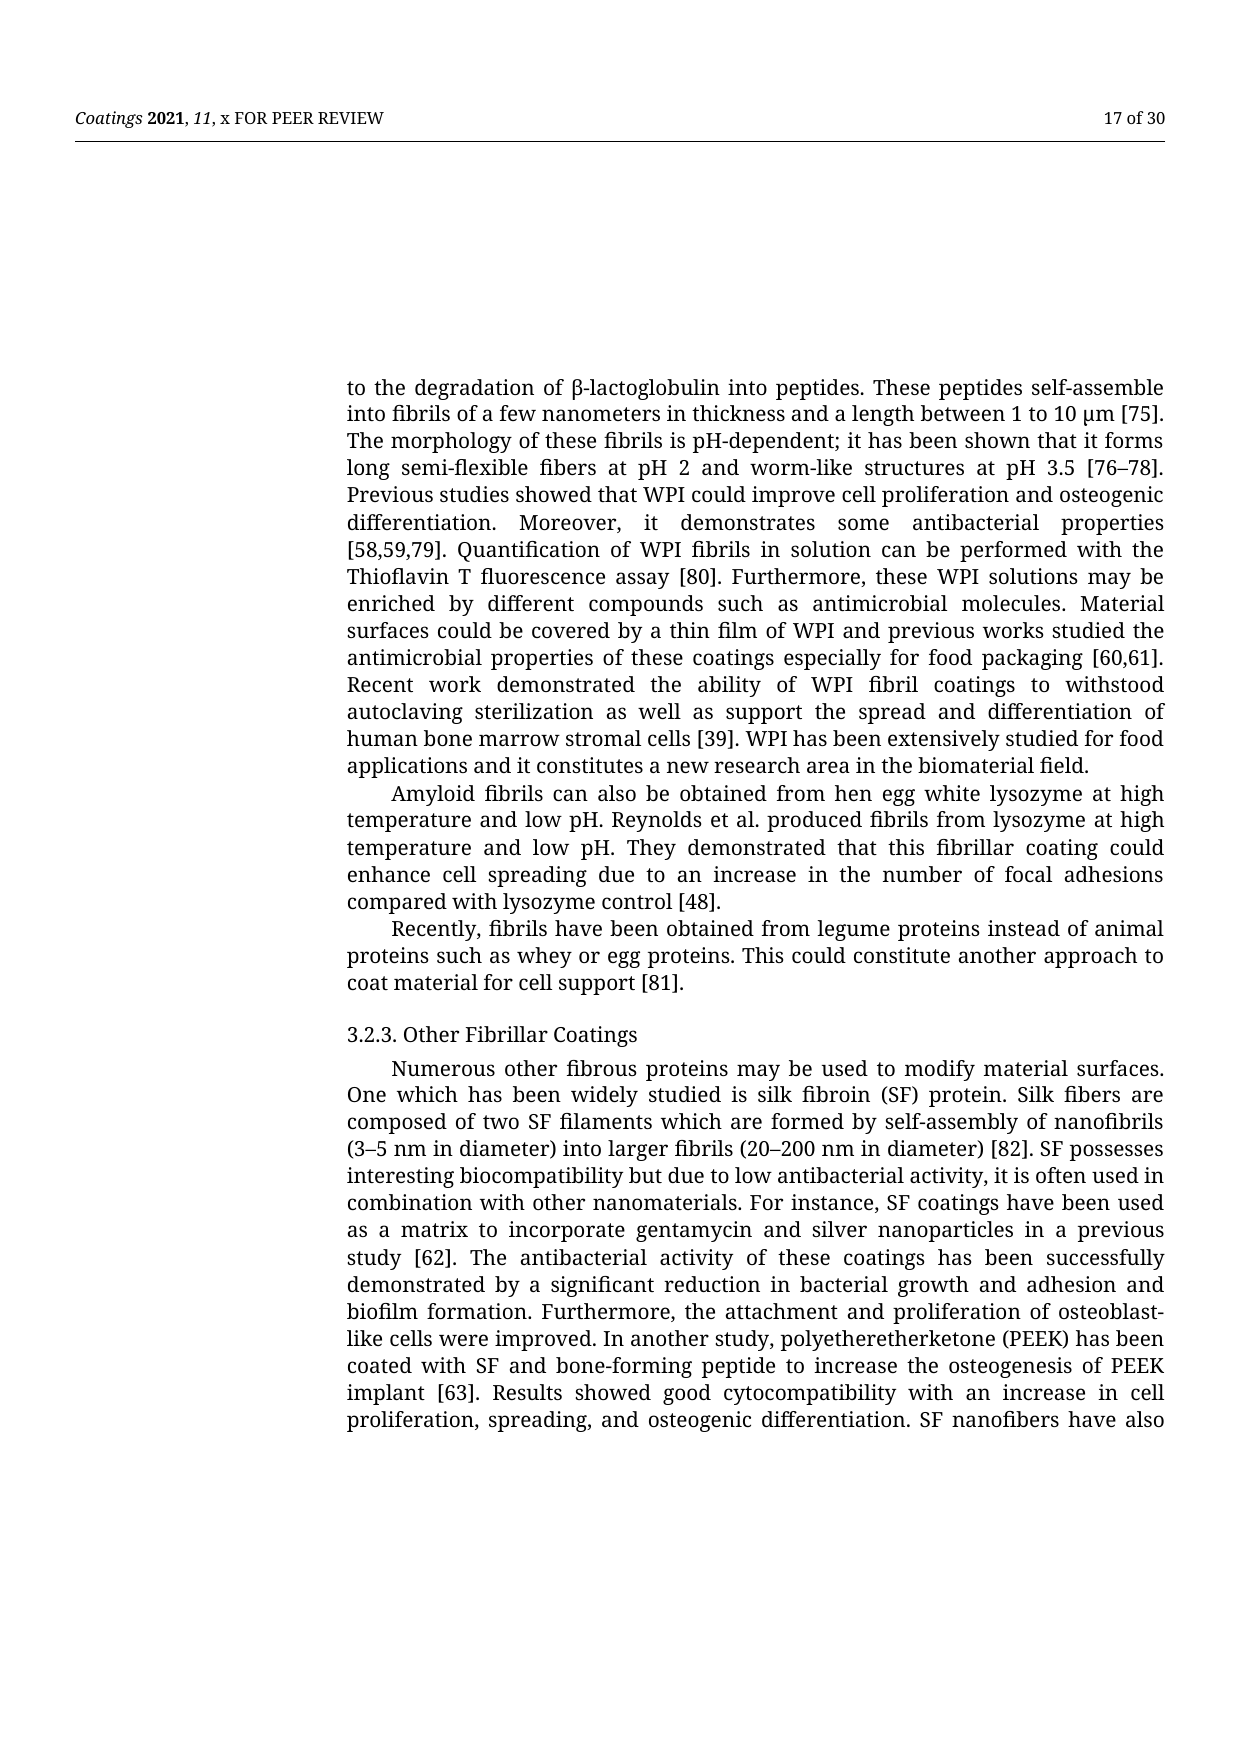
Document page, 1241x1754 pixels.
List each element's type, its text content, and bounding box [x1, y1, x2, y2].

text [347, 374, 1165, 780]
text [347, 1054, 1165, 1434]
text Recently, fibrils have been obtained from legume proteins instead of animal proteins such as whey or egg proteins. This could constitute another approach to coat material for cell support [81]. [347, 915, 1165, 996]
subtitle 3.2.3. Other Fibrillar Coatings [347, 1021, 1165, 1048]
text Amyloid fibrils can also be obtained from hen egg white lysozyme at high temperature and low pH. Reynolds et al. produced fibrils from lysozyme at high temperature and low pH. They demonstrated that this fibrillar coating could enhance cell spreading due to an increase in the number of focal adhesions compared with lysozyme control [48]. [347, 780, 1165, 915]
